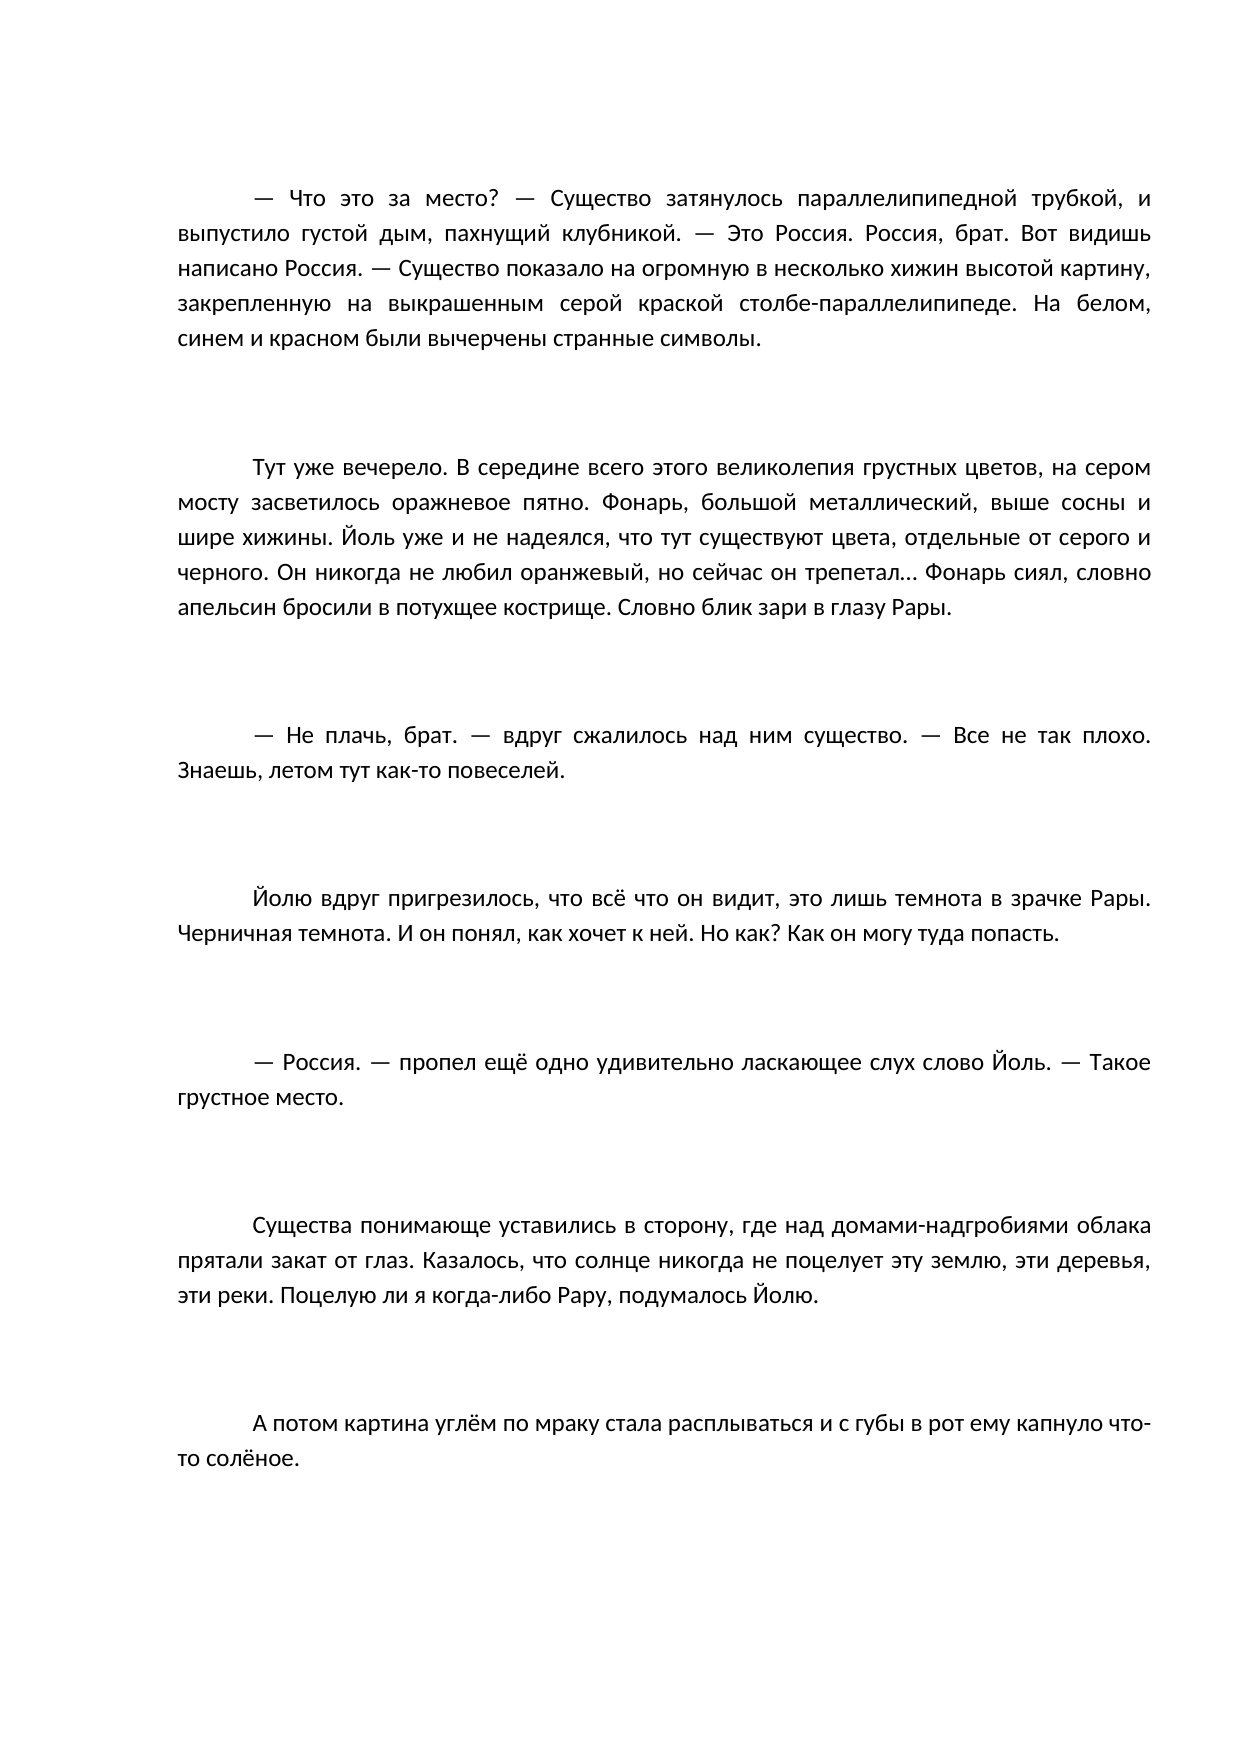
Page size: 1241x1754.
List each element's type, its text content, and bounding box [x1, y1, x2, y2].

text Йолю вдруг пригрезилось, что всё что он видит, это лишь темнота в зрачке Рары. Черничная темнота. И он понял, как хочет к ней. Но как? Как он могу туда попасть. [177, 882, 1152, 948]
text — Что это за место? — Существо затянулось параллелипипедной трубкой, и выпустило густой дым, пахнущий клубникой. — Это Россия. Россия, брат. Вот видишь написано Россия. — Существо показало на огромную в несколько хижин высотой картину, закрепленную на выкрашенным серой краской столбе-параллелипипеде. На белом, синем и красном были вычерчены странные символы. [177, 182, 1152, 353]
text — Россия. — пропел ещё одно удивительно ласкающее слух слово Йоль. — Такое грустное место. [177, 1046, 1152, 1111]
text — Не плачь, брат. — вдруг сжалилось над ним существо. — Все не так плохо. Знаешь, летом тут как-то повеселей. [177, 719, 1152, 784]
text А потом картина углём по мраку стала расплываться и с губы в рот ему капнуло что-то солёное. [177, 1407, 1152, 1473]
text Существа понимающе уставились в сторону, где над домами-надгробиями облака прятали закат от глаз. Казалось, что солнце никогда не поцелует эту землю, эти деревья, эти реки. Поцелую ли я когда-либо Рару, подумалось Йолю. [177, 1209, 1152, 1309]
text Тут уже вечерело. В середине всего этого великолепия грустных цветов, на сером мосту засветилось оражневое пятно. Фонарь, большой металлический, выше сосны и шире хижины. Йоль уже и не надеялся, что тут существуют цвета, отдельные от серого и черного. Он никогда не любил оранжевый, но сейчас он трепетал… Фонарь сиял, словно апельсин бросили в потухщее кострище. Словно блик зари в глазу Рары. [177, 451, 1152, 621]
